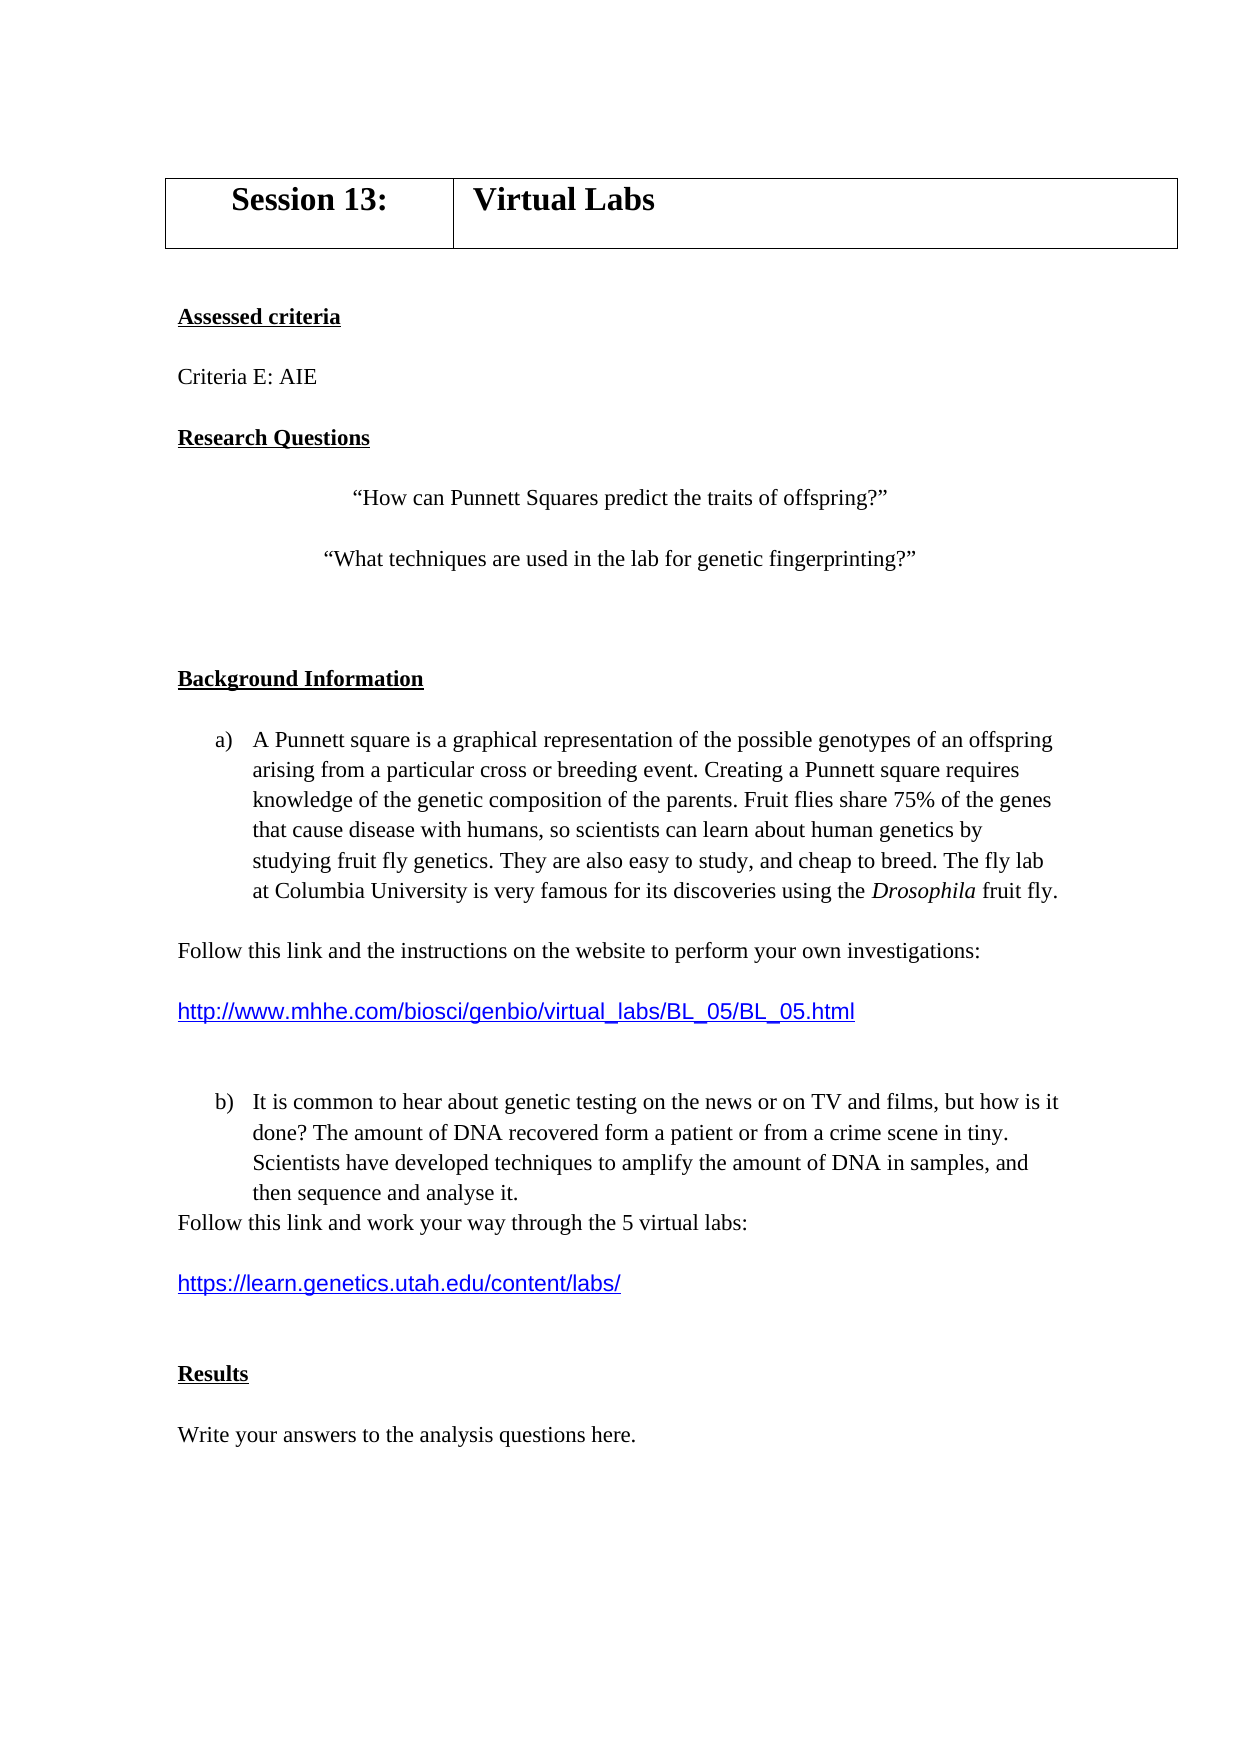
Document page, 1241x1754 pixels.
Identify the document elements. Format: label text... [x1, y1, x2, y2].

text Research Questions [177, 424, 1063, 450]
text “How can Punnett Squares predict the traits of offspring?” [177, 484, 1063, 511]
subtitle Assessed criteria [177, 303, 1063, 329]
list A Punnett square is a graphical representation of the possible genotypes of an offspring arising from a particular cross or breeding event. Creating a Punnett square requires knowledge of the genetic composition of the parents. Fruit flies share 75% of the genes that cause disease with humans, so scientists can learn about human genetics by studying fruit fly genetics. They are also easy to study, and cheap to breed. The fly lab at Columbia University is very famous for its discoveries using the Drosophila fruit fly. [215, 726, 1063, 903]
text Write your answers to the analysis questions here. [177, 1421, 1063, 1447]
table_header Session 13: [166, 179, 453, 248]
text Results [177, 1360, 1063, 1387]
list It is common to hear about genetic testing on the news or on TV and films, but how is it done? The amount of DNA recovered form a patient or from a crime scene in tiny. Scientists have developed techniques to amplify the amount of DNA in samples, and then sequence and analyse it. [215, 1088, 1063, 1205]
text http://www.mhhe.com/biosci/genbio/virtual_labs/BL_05/BL_05.html [177, 998, 1063, 1024]
text Criteria E: AIE [177, 363, 1063, 390]
text Background Information [177, 666, 1063, 692]
text “What techniques are used in the lab for genetic fingerprinting?” [177, 545, 1063, 571]
text https://learn.genetics.utah.edu/content/labs/ [177, 1270, 1063, 1296]
text Follow this link and work your way through the 5 virtual labs: [177, 1209, 1063, 1236]
table_header Virtual Labs [454, 179, 1177, 248]
text Follow this link and the instructions on the website to perform your own investigations: [177, 937, 1063, 964]
